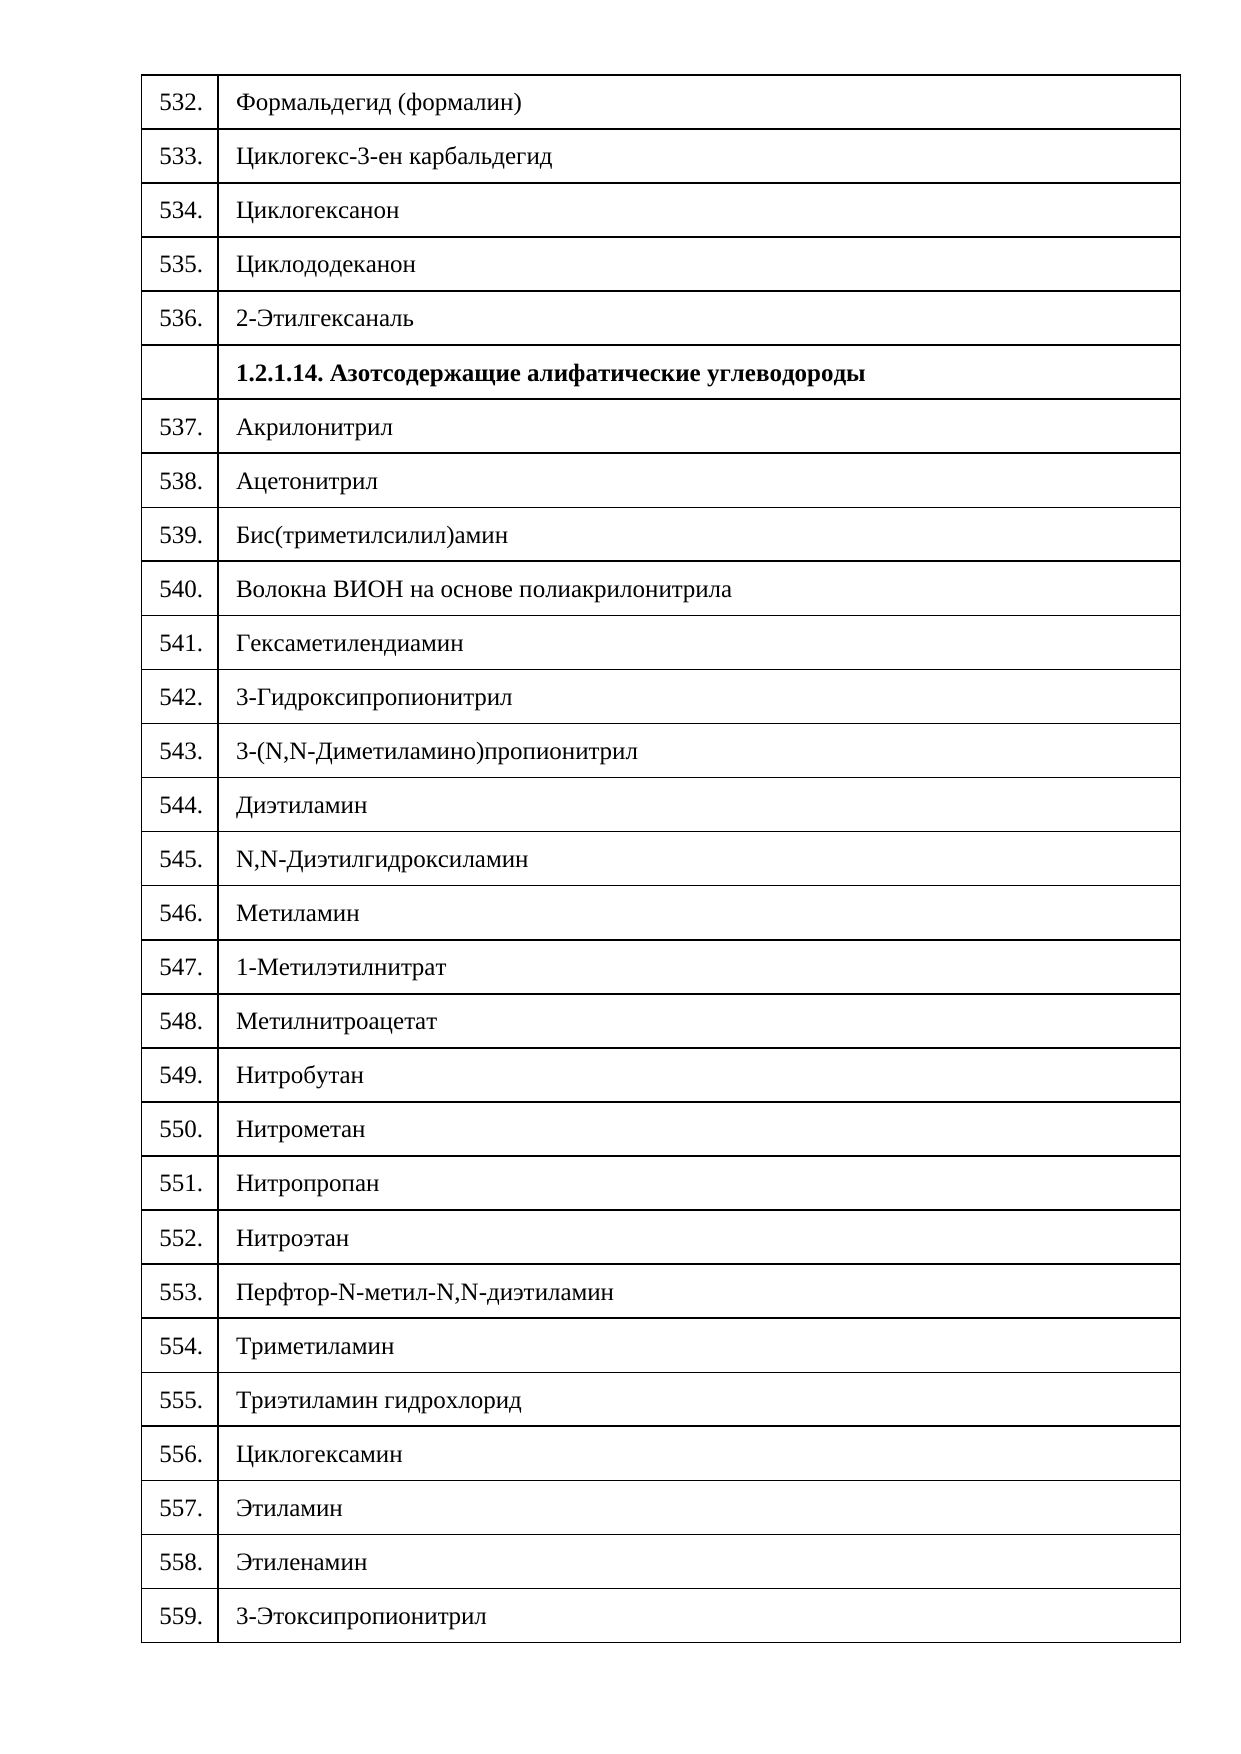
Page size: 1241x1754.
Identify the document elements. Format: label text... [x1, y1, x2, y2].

table_cell 559. [142, 1589, 217, 1642]
table_cell 557. [142, 1481, 217, 1533]
table_cell 3-Гидроксипропионитрил [219, 670, 1180, 723]
table_cell 537. [142, 400, 217, 452]
table_cell 547. [142, 941, 217, 993]
table_cell 533. [142, 130, 217, 182]
table_cell Бис(триметилсилил)амин [219, 508, 1180, 560]
table_cell 532. [142, 76, 217, 128]
table_cell Диэтиламин [219, 778, 1180, 831]
table_cell 540. [142, 562, 217, 614]
table_cell Перфтор-N-метил-N,N-диэтиламин [219, 1265, 1180, 1317]
table_cell 3-(N,N-Диметиламино)пропионитрил [219, 724, 1180, 777]
table_cell 556. [142, 1427, 217, 1479]
table_cell Нитробутан [219, 1049, 1180, 1101]
table_cell 552. [142, 1211, 217, 1263]
table_cell 542. [142, 670, 217, 723]
table_cell Циклогекс-3-ен карбальдегид [219, 130, 1180, 182]
table_cell 2-Этилгексаналь [219, 292, 1180, 344]
table_cell Метилнитроацетат [219, 995, 1180, 1047]
table_cell 554. [142, 1319, 217, 1371]
table_cell Циклододеканон [219, 238, 1180, 290]
table_cell 536. [142, 292, 217, 344]
table_cell 535. [142, 238, 217, 290]
table_cell 544. [142, 778, 217, 831]
table_cell Нитроэтан [219, 1211, 1180, 1263]
table_cell 538. [142, 454, 217, 506]
table_cell 545. [142, 832, 217, 885]
table_cell Циклогексанон [219, 184, 1180, 236]
table_cell Формальдегид (формалин) [219, 76, 1180, 128]
table_cell Ацетонитрил [219, 454, 1180, 506]
table_cell N,N-Диэтилгидроксиламин [219, 832, 1180, 885]
table_cell 558. [142, 1535, 217, 1588]
table_cell Гексаметилендиамин [219, 616, 1180, 668]
table_cell 549. [142, 1049, 217, 1101]
table_cell Этиламин [219, 1481, 1180, 1533]
table_cell Этиленамин [219, 1535, 1180, 1588]
table_cell 546. [142, 886, 217, 939]
table_cell 534. [142, 184, 217, 236]
table_cell Циклогексамин [219, 1427, 1180, 1479]
table_cell 555. [142, 1373, 217, 1425]
table_cell 551. [142, 1157, 217, 1209]
table_cell Триметиламин [219, 1319, 1180, 1371]
table_cell 543. [142, 724, 217, 777]
table_cell Метиламин [219, 886, 1180, 939]
table_cell 3-Этоксипропионитрил [219, 1589, 1180, 1642]
table_cell Волокна ВИОН на основе полиакрилонитрила [219, 562, 1180, 614]
table_cell Нитропропан [219, 1157, 1180, 1209]
table_cell 539. [142, 508, 217, 560]
table_cell [142, 346, 217, 398]
table_cell 1.2.1.14. Азотсодержащие алифатические углеводороды [219, 346, 1180, 398]
table_cell Триэтиламин гидрохлорид [219, 1373, 1180, 1425]
table_cell 548. [142, 995, 217, 1047]
table_cell 550. [142, 1103, 217, 1155]
table_cell 553. [142, 1265, 217, 1317]
table_cell Нитрометан [219, 1103, 1180, 1155]
table_cell 1-Метилэтилнитрат [219, 941, 1180, 993]
table_cell Акрилонитрил [219, 400, 1180, 452]
table_cell 541. [142, 616, 217, 668]
